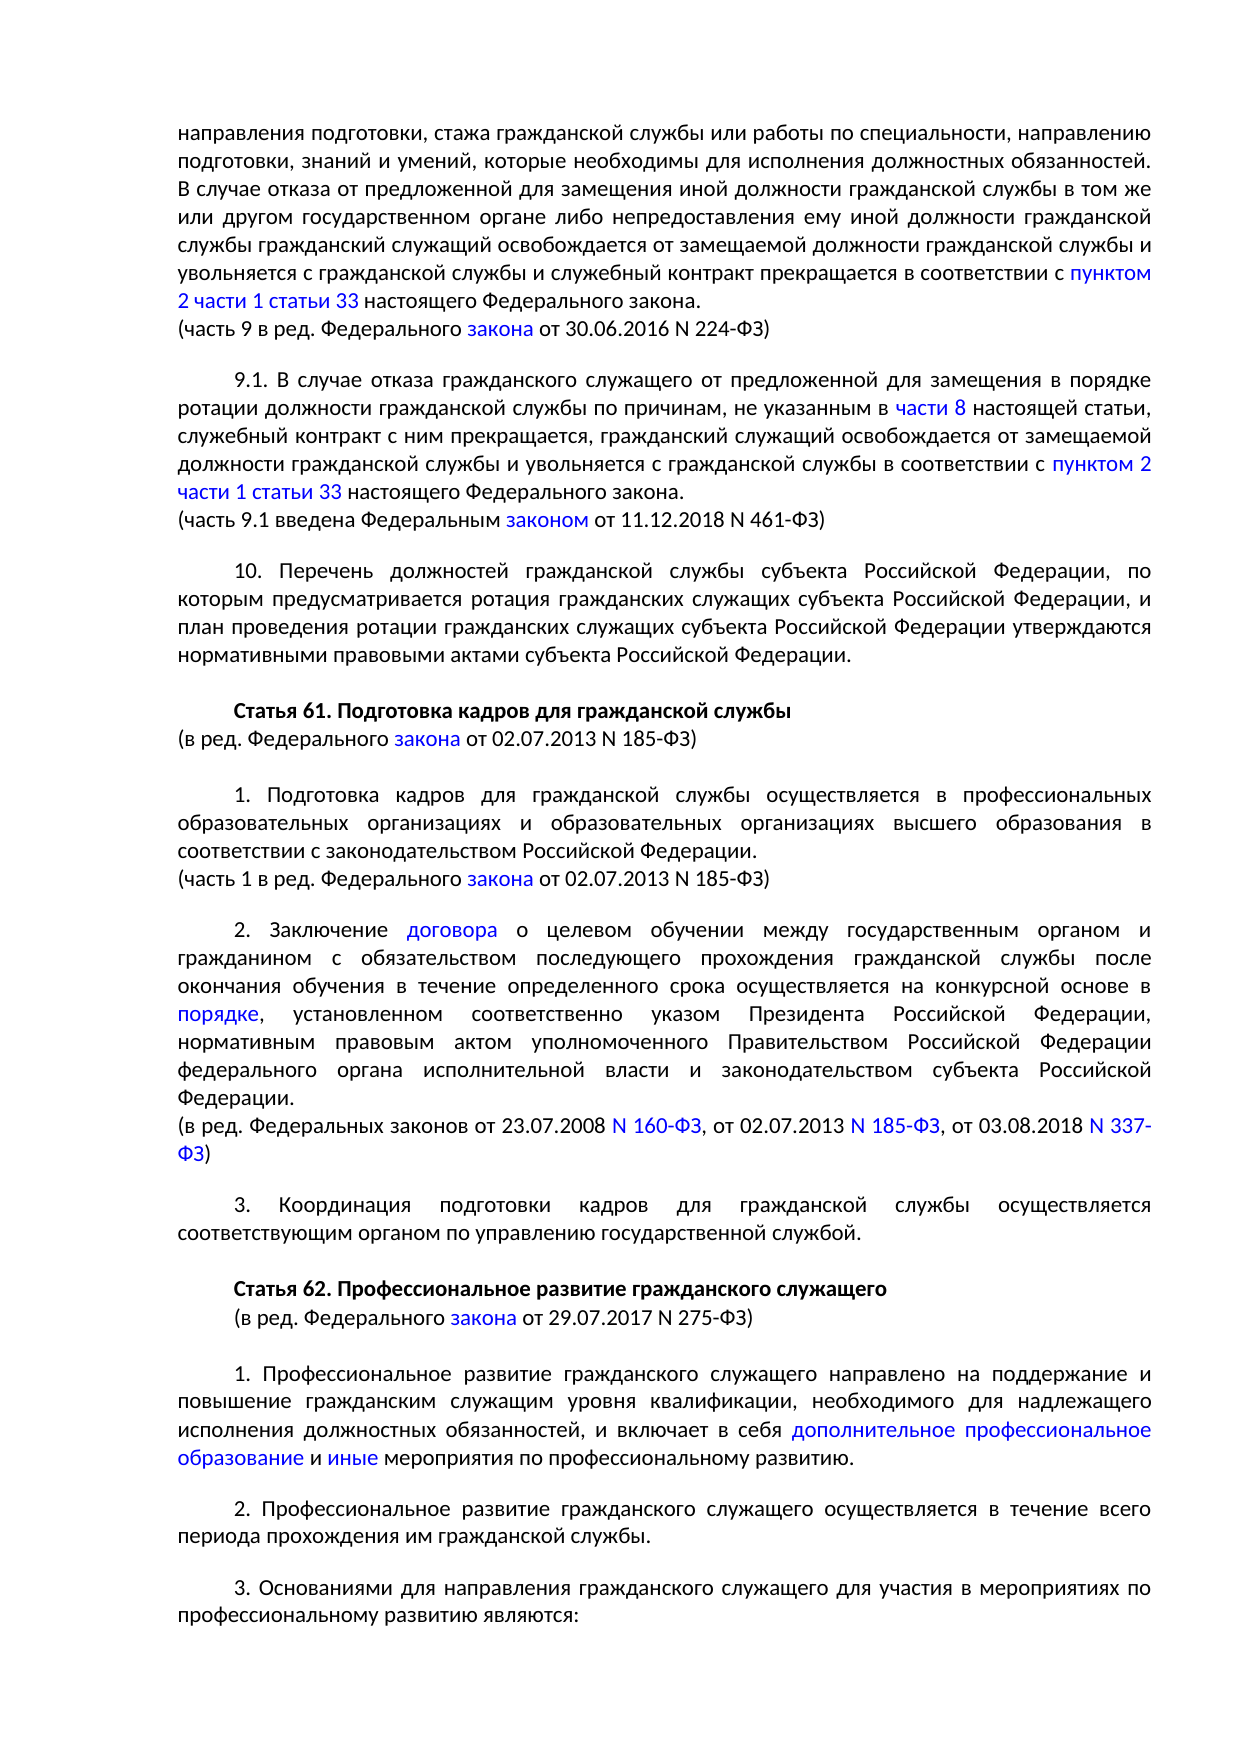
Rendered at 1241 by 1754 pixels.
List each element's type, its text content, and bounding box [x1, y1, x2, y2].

title Статья 62. Профессиональное развитие гражданского служащего [177, 1274, 1152, 1303]
text 2. Заключение договора о целевом обучении между государственным органом и гражданином с обязательством последующего прохождения гражданской службы после окончания обучения в течение определенного срока осуществляется на конкурсной основе в порядке, установленном соответственно указом Президента Российской Федерации, нормативным правовым актом уполномоченного Правительством Российской Федерации федерального органа исполнительной власти и законодательством субъекта Российской Федерации. [177, 915, 1152, 1112]
text 1. Профессиональное развитие гражданского служащего направлено на поддержание и повышение гражданским служащим уровня квалификации, необходимого для надлежащего исполнения должностных обязанностей, и включает в себя дополнительное профессиональное образование и иные мероприятия по профессиональному развитию. [177, 1359, 1152, 1471]
text (в ред. Федеральных законов от 23.07.2008 N 160-ФЗ, от 02.07.2013 N 185-ФЗ, от 03.08.2018 N 337-ФЗ) [177, 1112, 1152, 1168]
text (в ред. Федерального закона от 29.07.2017 N 275-ФЗ) [177, 1303, 1152, 1331]
text 2. Профессиональное развитие гражданского служащего осуществляется в течение всего периода прохождения им гражданской службы. [177, 1494, 1152, 1550]
text 3. Основаниями для направления гражданского служащего для участия в мероприятиях по профессиональному развитию являются: [177, 1573, 1152, 1629]
text (в ред. Федерального закона от 02.07.2013 N 185-ФЗ) [177, 724, 1152, 752]
text (часть 9 в ред. Федерального закона от 30.06.2016 N 224-ФЗ) [177, 314, 1152, 342]
text 1. Подготовка кадров для гражданской службы осуществляется в профессиональных образовательных организациях и образовательных организациях высшего образования в соответствии с законодательством Российской Федерации. [177, 780, 1152, 864]
text (часть 9.1 введена Федеральным законом от 11.12.2018 N 461-ФЗ) [177, 505, 1152, 533]
text 10. Перечень должностей гражданской службы субъекта Российской Федерации, по которым предусматривается ротация гражданских служащих субъекта Российской Федерации, и план проведения ротации гражданских служащих субъекта Российской Федерации утверждаются нормативными правовыми актами субъекта Российской Федерации. [177, 556, 1152, 668]
text 3. Координация подготовки кадров для гражданской службы осуществляется соответствующим органом по управлению государственной службой. [177, 1191, 1152, 1247]
text (часть 1 в ред. Федерального закона от 02.07.2013 N 185-ФЗ) [177, 864, 1152, 892]
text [177, 118, 1152, 314]
title Статья 61. Подготовка кадров для гражданской службы [177, 696, 1152, 724]
text 9.1. В случае отказа гражданского служащего от предложенной для замещения в порядке ротации должности гражданской службы по причинам, не указанным в части 8 настоящей статьи, служебный контракт с ним прекращается, гражданский служащий освобождается от замещаемой должности гражданской службы и увольняется с гражданской службы в соответствии с пунктом 2 части 1 статьи 33 настоящего Федерального закона. [177, 365, 1152, 505]
